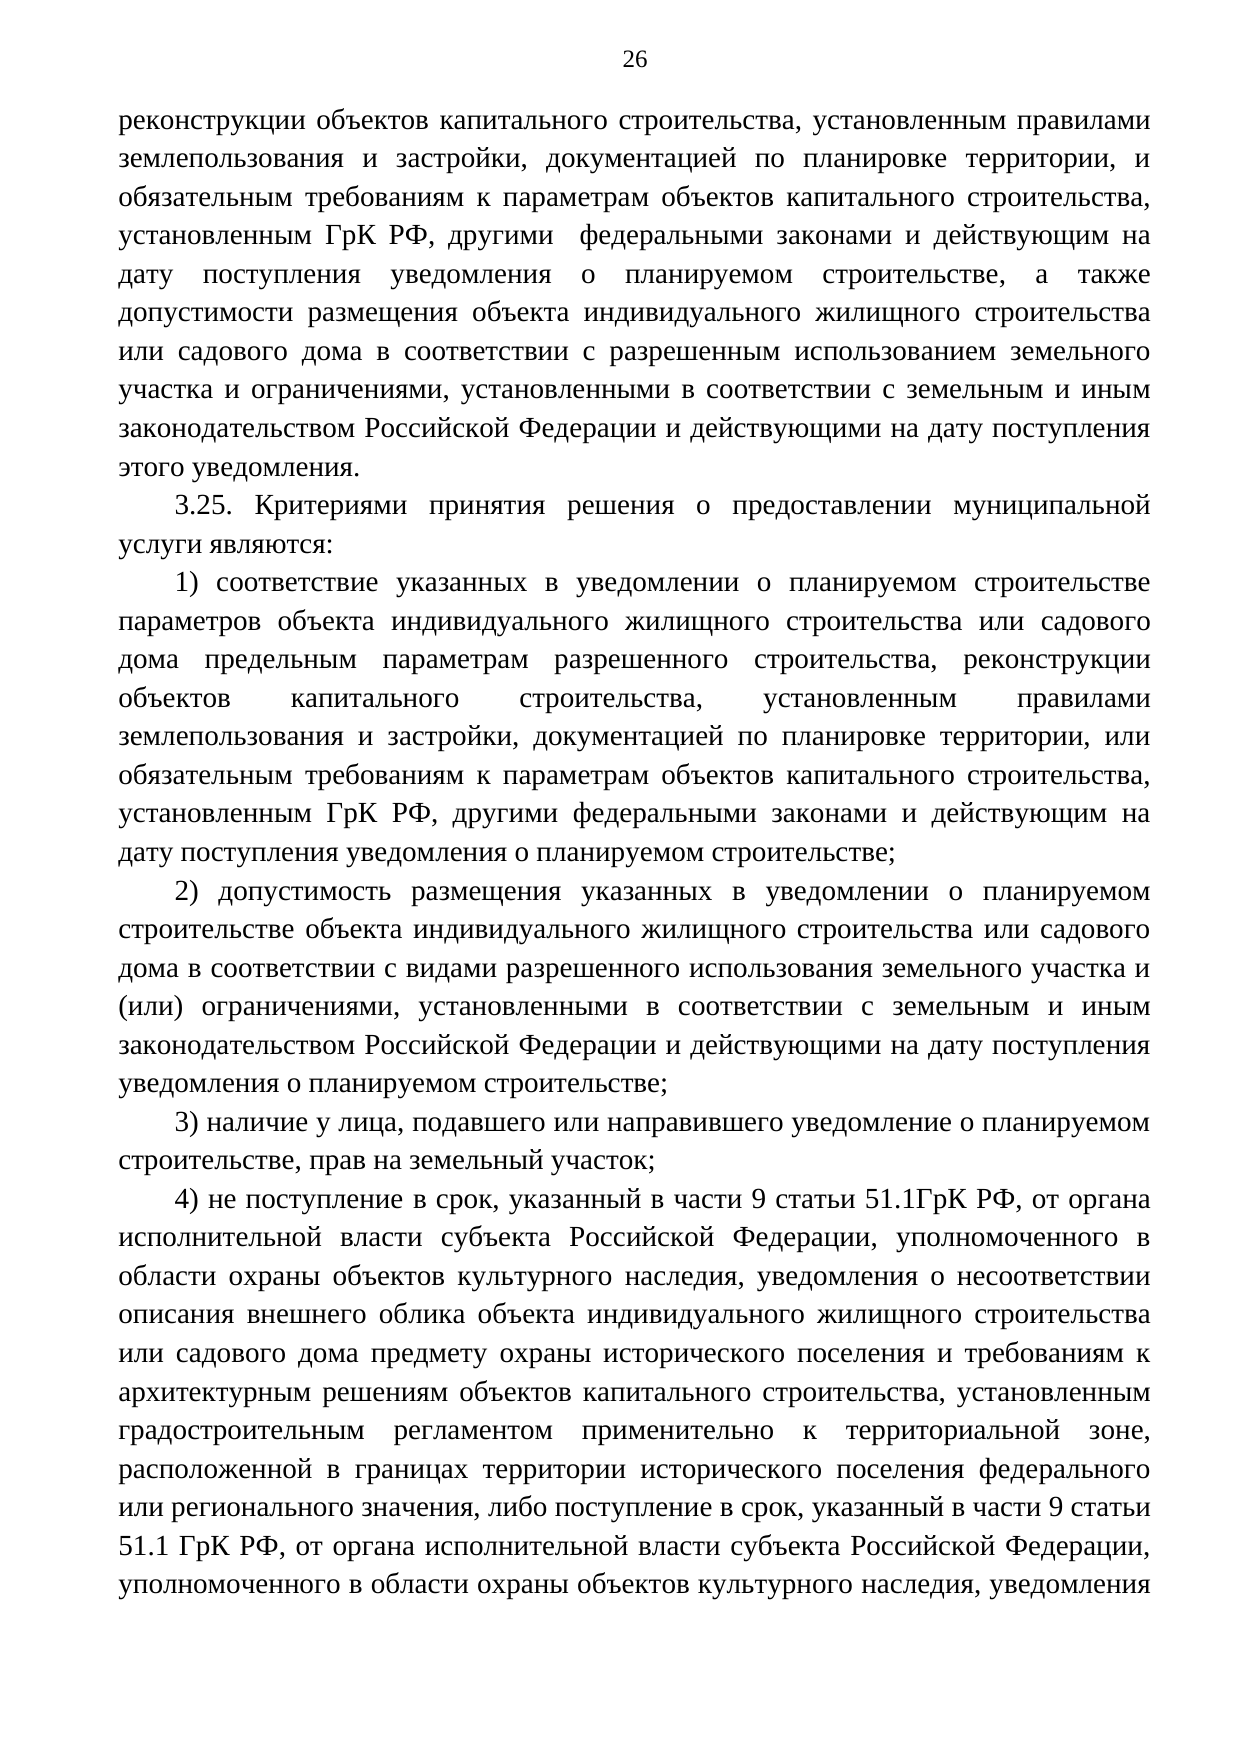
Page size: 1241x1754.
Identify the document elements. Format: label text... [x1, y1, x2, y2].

text 3) наличие у лица, подавшего или направившего уведомление о планируемом строительстве, прав на земельный участок; [118, 1104, 1152, 1176]
text 1) соответствие указанных в уведомлении о планируемом строительстве параметров объекта индивидуального жилищного строительства или садового дома предельным параметрам разрешенного строительства, реконструкции объектов капитального строительства, установленным правилами землепользования и застройки, документацией по планировке территории, или обязательным требованиям к параметрам объектов капитального строительства, установленным ГрК РФ, другими федеральными законами и действующим на дату поступления уведомления о планируемом строительстве; [118, 564, 1152, 868]
text 3.25. Критериями принятия решения о предоставлении муниципальной услуги являются: [118, 487, 1152, 559]
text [118, 1181, 1152, 1600]
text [118, 102, 1152, 482]
text 2) допустимость размещения указанных в уведомлении о планируемом строительстве объекта индивидуального жилищного строительства или садового дома в соответствии с видами разрешенного использования земельного участка и (или) ограничениями, установленными в соответствии с земельным и иным законодательством Российской Федерации и действующими на дату поступления уведомления о планируемом строительстве; [118, 873, 1152, 1099]
